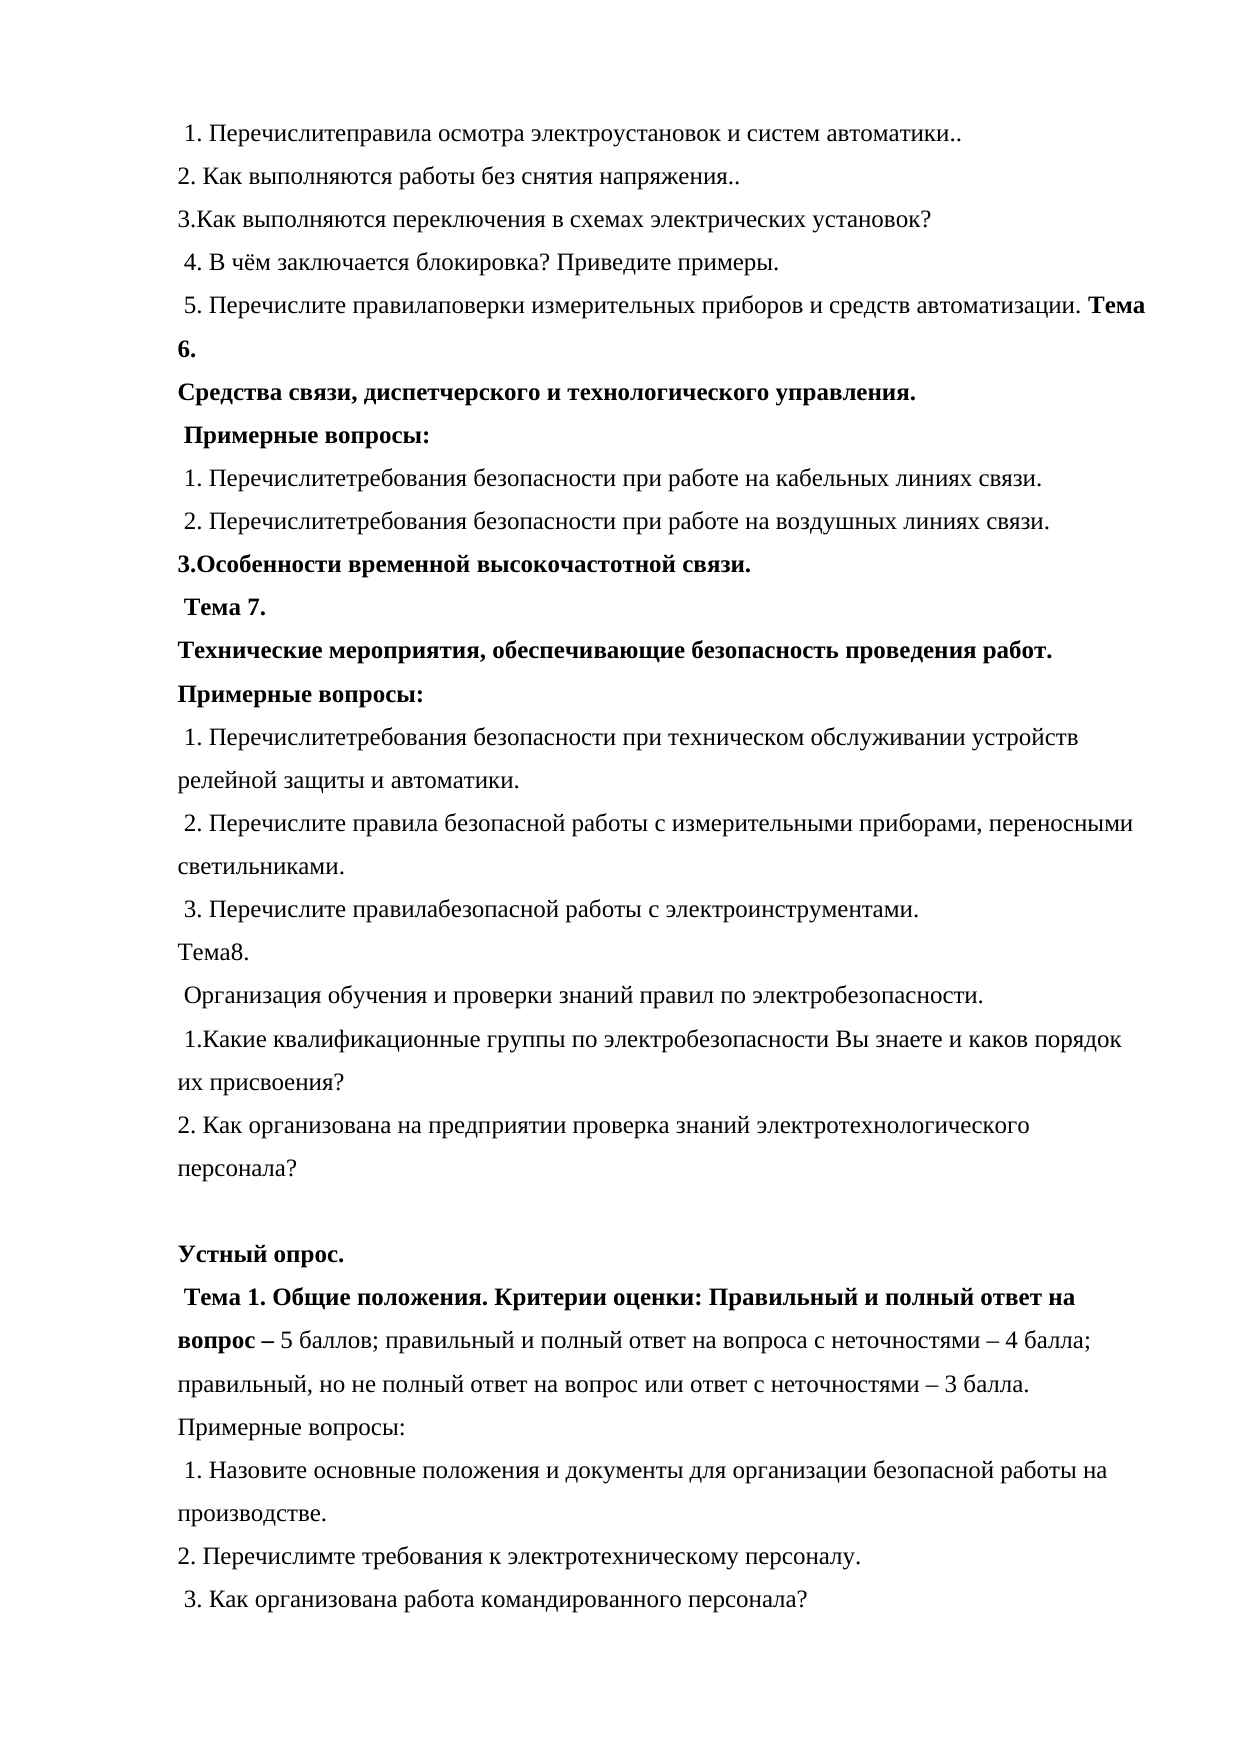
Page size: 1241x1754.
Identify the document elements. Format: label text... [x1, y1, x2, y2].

text Устный опрос. [177, 1239, 1152, 1268]
text 2. Как организована на предприятии проверка знаний электротехнологического персонала? [177, 1110, 1152, 1182]
text 3. Перечислите правилабезопасной работы с электроинструментами. [177, 894, 1152, 923]
text 1. Назовите основные положения и документы для организации безопасной работы на производстве. [177, 1455, 1152, 1527]
text 1.Какие квалификационные группы по электробезопасности Вы знаете и каков порядок их присвоения? [177, 1024, 1152, 1096]
text Технические мероприятия, обеспечивающие безопасность проведения работ. Примерные вопросы: [177, 636, 1152, 707]
text Тема 1. Общие положения. Критерии оценки: Правильный и полный ответ на вопрос – 5 баллов; правильный и полный ответ на вопроса с неточностями – 4 балла; правильный, но не полный ответ на вопрос или ответ с неточностями – 3 балла. Примерные вопросы: [177, 1282, 1152, 1441]
text 1. Перечислитеправила осмотра электроустановок и систем автоматики.. [177, 118, 1152, 147]
text 1. Перечислитетребования безопасности при работе на кабельных линиях связи. [177, 463, 1152, 492]
text 5. Перечислите правилаповерки измерительных приборов и средств автоматизации. Тема 6. [177, 291, 1152, 362]
text 3. Как организована работа командированного персонала? [177, 1584, 1152, 1613]
text Тема8. [177, 937, 1152, 966]
text 2. Перечислимте требования к электротехническому персоналу. [177, 1541, 1152, 1570]
text 2. Перечислите правила безопасной работы с измерительными приборами, переносными светильниками. [177, 808, 1152, 880]
text 4. В чём заключается блокировка? Приведите примеры. [177, 247, 1152, 276]
text 2. Перечислитетребования безопасности при работе на воздушных линиях связи. 3.Особенности временной высокочастотной связи. [177, 506, 1152, 578]
text Средства связи, диспетчерского и технологического управления. [177, 377, 1152, 406]
text Организация обучения и проверки знаний правил по электробезопасности. [177, 981, 1152, 1009]
text 3.Как выполняются переключения в схемах электрических установок? [177, 204, 1152, 233]
text Примерные вопросы: [177, 420, 1152, 449]
text 2. Как выполняются работы без снятия напряжения.. [177, 161, 1152, 190]
text Тема 7. [177, 592, 1152, 621]
text 1. Перечислитетребования безопасности при техническом обслуживании устройств релейной защиты и автоматики. [177, 722, 1152, 794]
